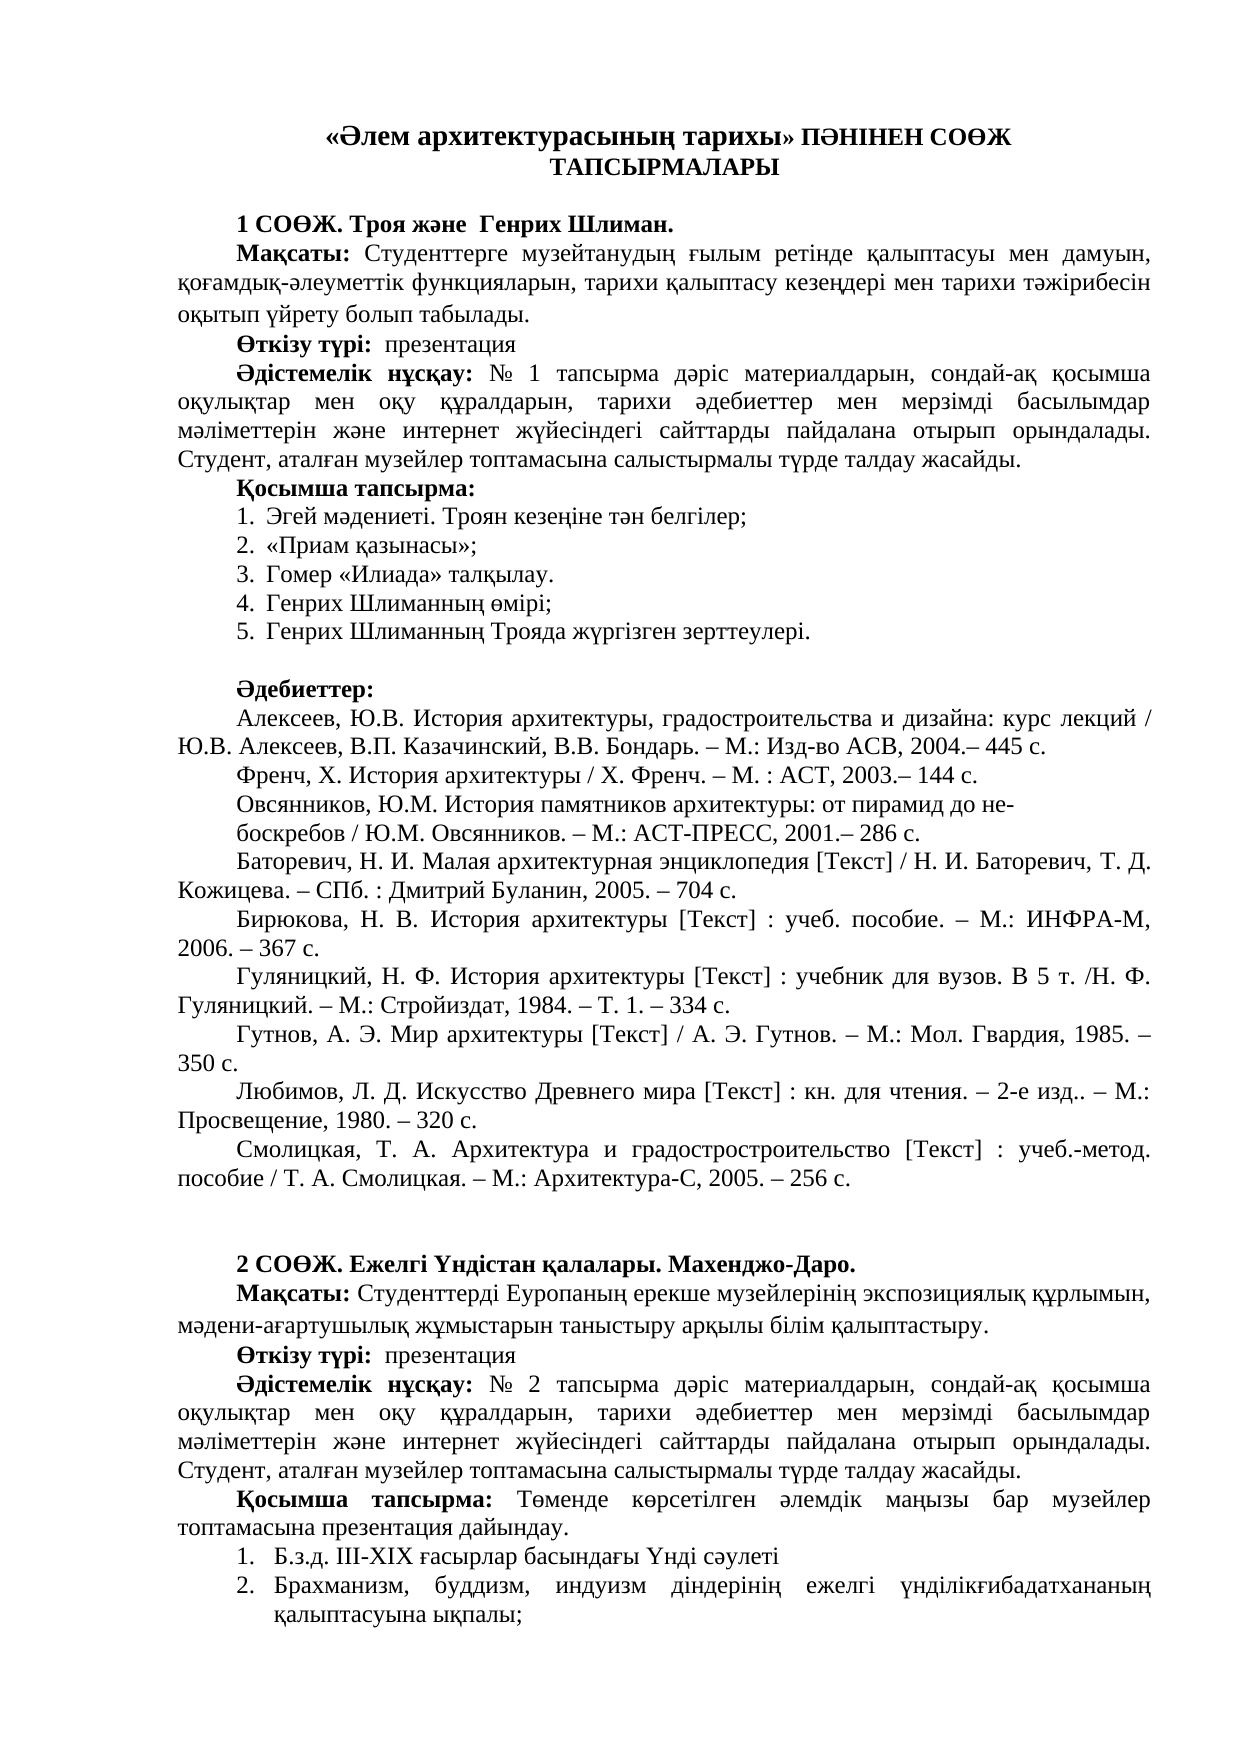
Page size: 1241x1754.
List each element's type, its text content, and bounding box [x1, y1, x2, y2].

list Брахманизм, буддизм, индуизм діндерінің ежелгі үнділікғибадатхананың қалыптасуына ықпалы; [236, 1570, 1152, 1627]
text боскребов / Ю.М. Овсянников. – М.: АСТ-ПРЕСС, 2001.– 286 с. [177, 818, 1152, 846]
text Өткізу түрі: презентация [177, 329, 1152, 358]
text Өткізу түрі: презентация [177, 1340, 1152, 1369]
text Гуляницкий, Н. Ф. История архитектуры [Текст] : учебник для вузов. В 5 т. /Н. Ф. Гуляницкий. – М.: Стройиздат, 1984. – Т. 1. – 334 с. [177, 961, 1152, 1019]
list Генрих Шлиманның өмірі; [177, 588, 1152, 616]
text 2 СОӨЖ. Ежелгі Үндістан қалалары. Махенджо-Даро. [177, 1249, 1152, 1278]
list Гомер «Илиада» талқылау. [177, 559, 1152, 588]
text Әдістемелік нұсқау: № 2 тапсырма дәріс материалдарын, сондай-ақ қосымша оқулықтар мен оқу құралдарын, тарихи әдебиеттер мен мерзімді басылымдар мәліметтерін және интернет жүйесіндегі сайттарды пайдалана отырып орындалады. Студент, аталған музейлер топтамасына салыстырмалы түрде талдау жасайды. [177, 1369, 1152, 1484]
text Френч, Х. История архитектуры / Х. Френч. – М. : АСТ, 2003.– 144 с. [177, 760, 1152, 789]
text Гутнов, А. Э. Мир архитектуры [Текст] / А. Э. Гутнов. – М.: Мол. Гвардия, 1985. – 350 с. [177, 1019, 1152, 1076]
list Генрих Шлиманның Трояда жүргізген зерттеулері. [177, 616, 1152, 645]
text Смолицкая, Т. А. Архитектура и градостростроительство [Текст] : учеб.-метод. пособие / Т. А. Смолицкая. – М.: Архитектура-С, 2005. – 256 с. [177, 1134, 1152, 1191]
text Мақсаты: Студенттерге музейтанудың ғылым ретінде қалыптасуы мен дамуын, қоғамдық-әлеуметтік функцияларын, тарихи қалыптасу кезеңдері мен тарихи тәжірибесін оқытып үйрету болып табылады. [177, 238, 1152, 329]
text Қосымша тапсырма: Төменде көрсетілген әлемдік маңызы бар музейлер топтамасына презентация дайындау. [177, 1484, 1152, 1541]
text Баторевич, Н. И. Малая архитектурная энциклопедия [Текст] / Н. И. Баторевич, Т. Д. Кожицева. – СПб. : Дмитрий Буланин, 2005. – 704 с. [177, 846, 1152, 904]
list Б.з.д. ІІІ-ХІХ ғасырлар басындағы Үнді сәулеті [236, 1541, 1152, 1570]
text Әдістемелік нұсқау: № 1 тапсырма дәріс материалдарын, сондай-ақ қосымша оқулықтар мен оқу құралдарын, тарихи әдебиеттер мен мерзімді басылымдар мәліметтерін және интернет жүйесіндегі сайттарды пайдалана отырып орындалады. Студент, аталған музейлер топтамасына салыстырмалы түрде талдау жасайды. [177, 358, 1152, 473]
text Қосымша тапсырма: [177, 473, 1152, 501]
list «Приам қазынасы»; [177, 530, 1152, 559]
text Алексеев, Ю.В. История архитектуры, градостроительства и дизайна: курс лекций / Ю.В. Алексеев, В.П. Казачинский, В.В. Бондарь. – М.: Изд-во АСВ, 2004.– 445 с. [177, 703, 1152, 760]
text ТАПСЫРМАЛАРЫ [177, 152, 1152, 180]
text Бирюкова, Н. В. История архитектуры [Текст] : учеб. пособие. – М.: ИНФРА-М, 2006. – 367 с. [177, 904, 1152, 961]
list Эгей мәдениеті. Троян кезеңіне тән белгілер; [177, 501, 1152, 530]
text Мақсаты: Студенттерді Еуропаның ерекше музейлерінің экспозициялық құрлымын, мәдени-ағартушылық жұмыстарын таныстыру арқылы білім қалыптастыру. [177, 1278, 1152, 1340]
text Овсянников, Ю.М. История памятников архитектуры: от пирамид до не- [177, 789, 1152, 818]
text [177, 118, 1152, 152]
text Әдебиеттер: [177, 674, 1152, 703]
text 1 СОӨЖ. Троя және Генрих Шлиман. [177, 209, 1152, 238]
text Любимов, Л. Д. Искусство Древнего мира [Текст] : кн. для чтения. – 2-е изд.. – М.: Просвещение, 1980. – 320 с. [177, 1076, 1152, 1134]
